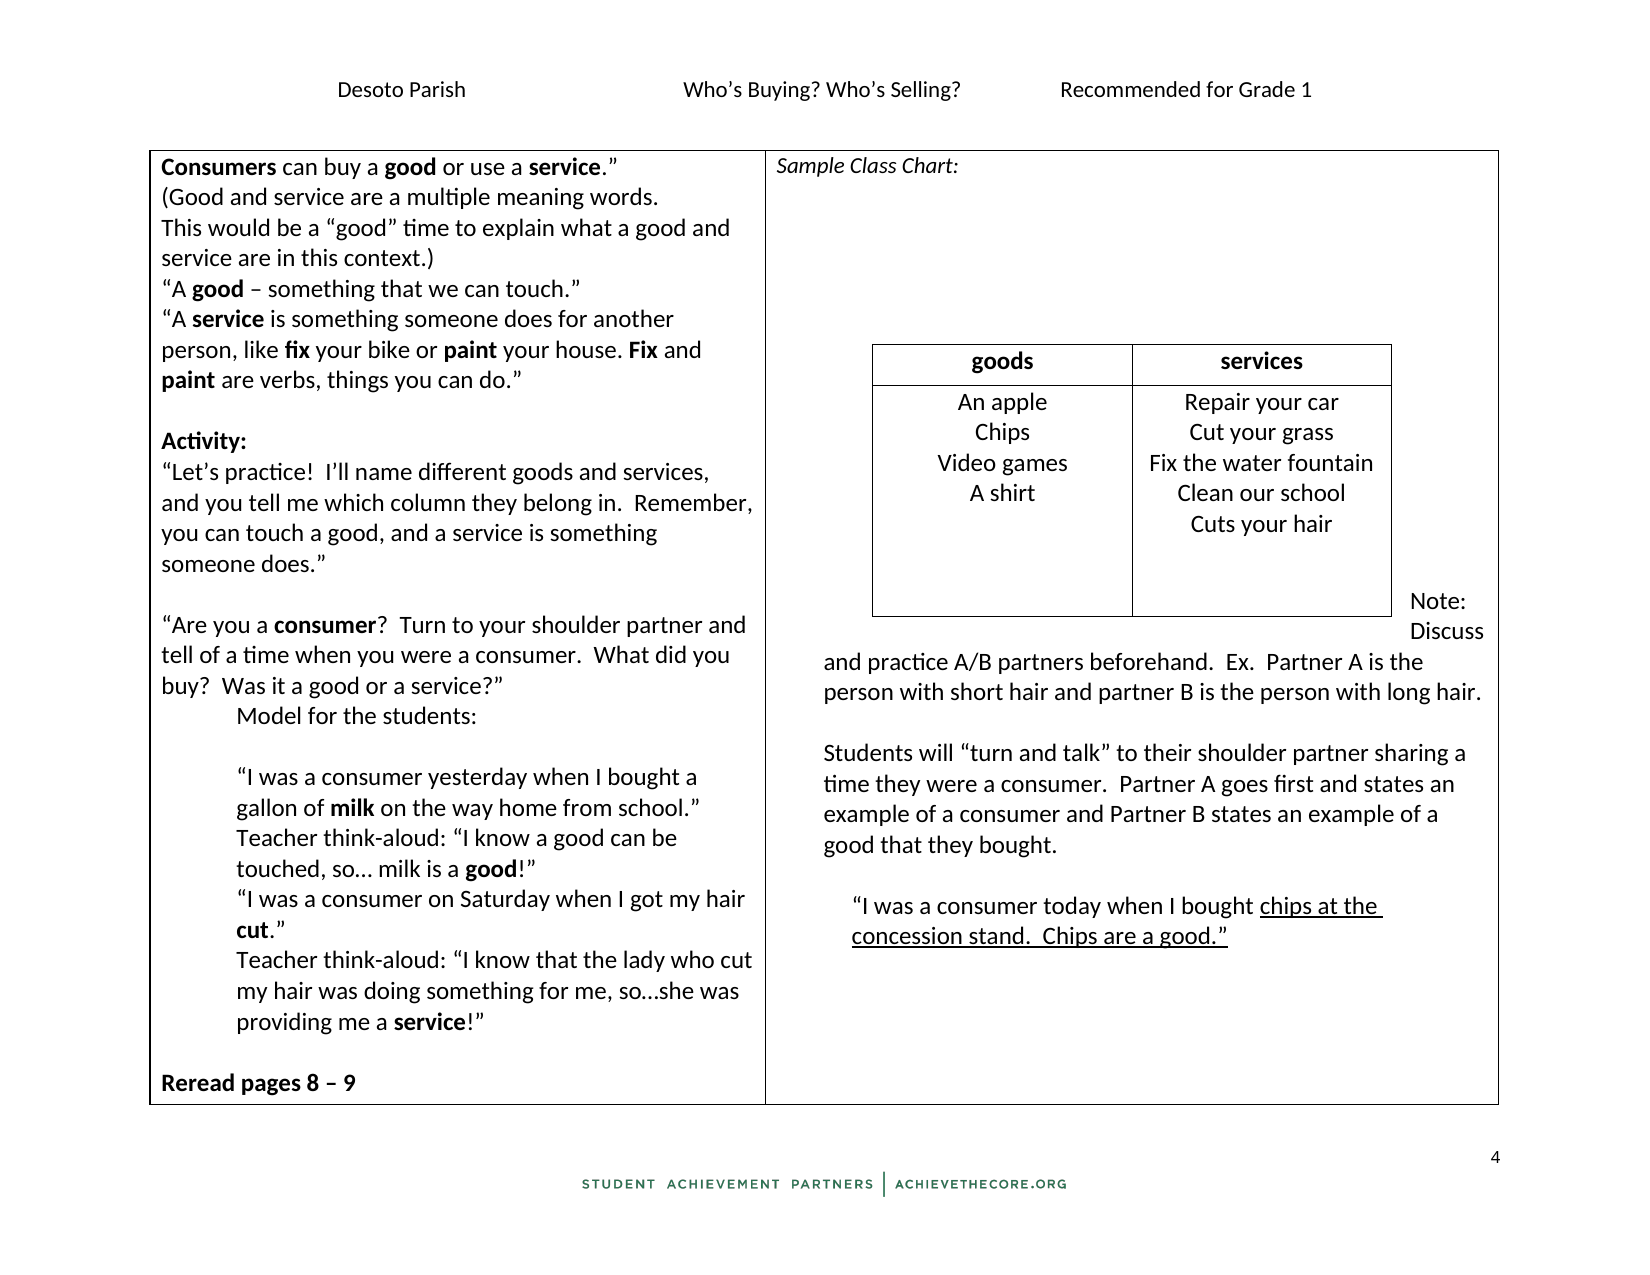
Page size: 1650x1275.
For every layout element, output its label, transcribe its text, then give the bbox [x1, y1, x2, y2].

picture [571, 1168, 1079, 1200]
